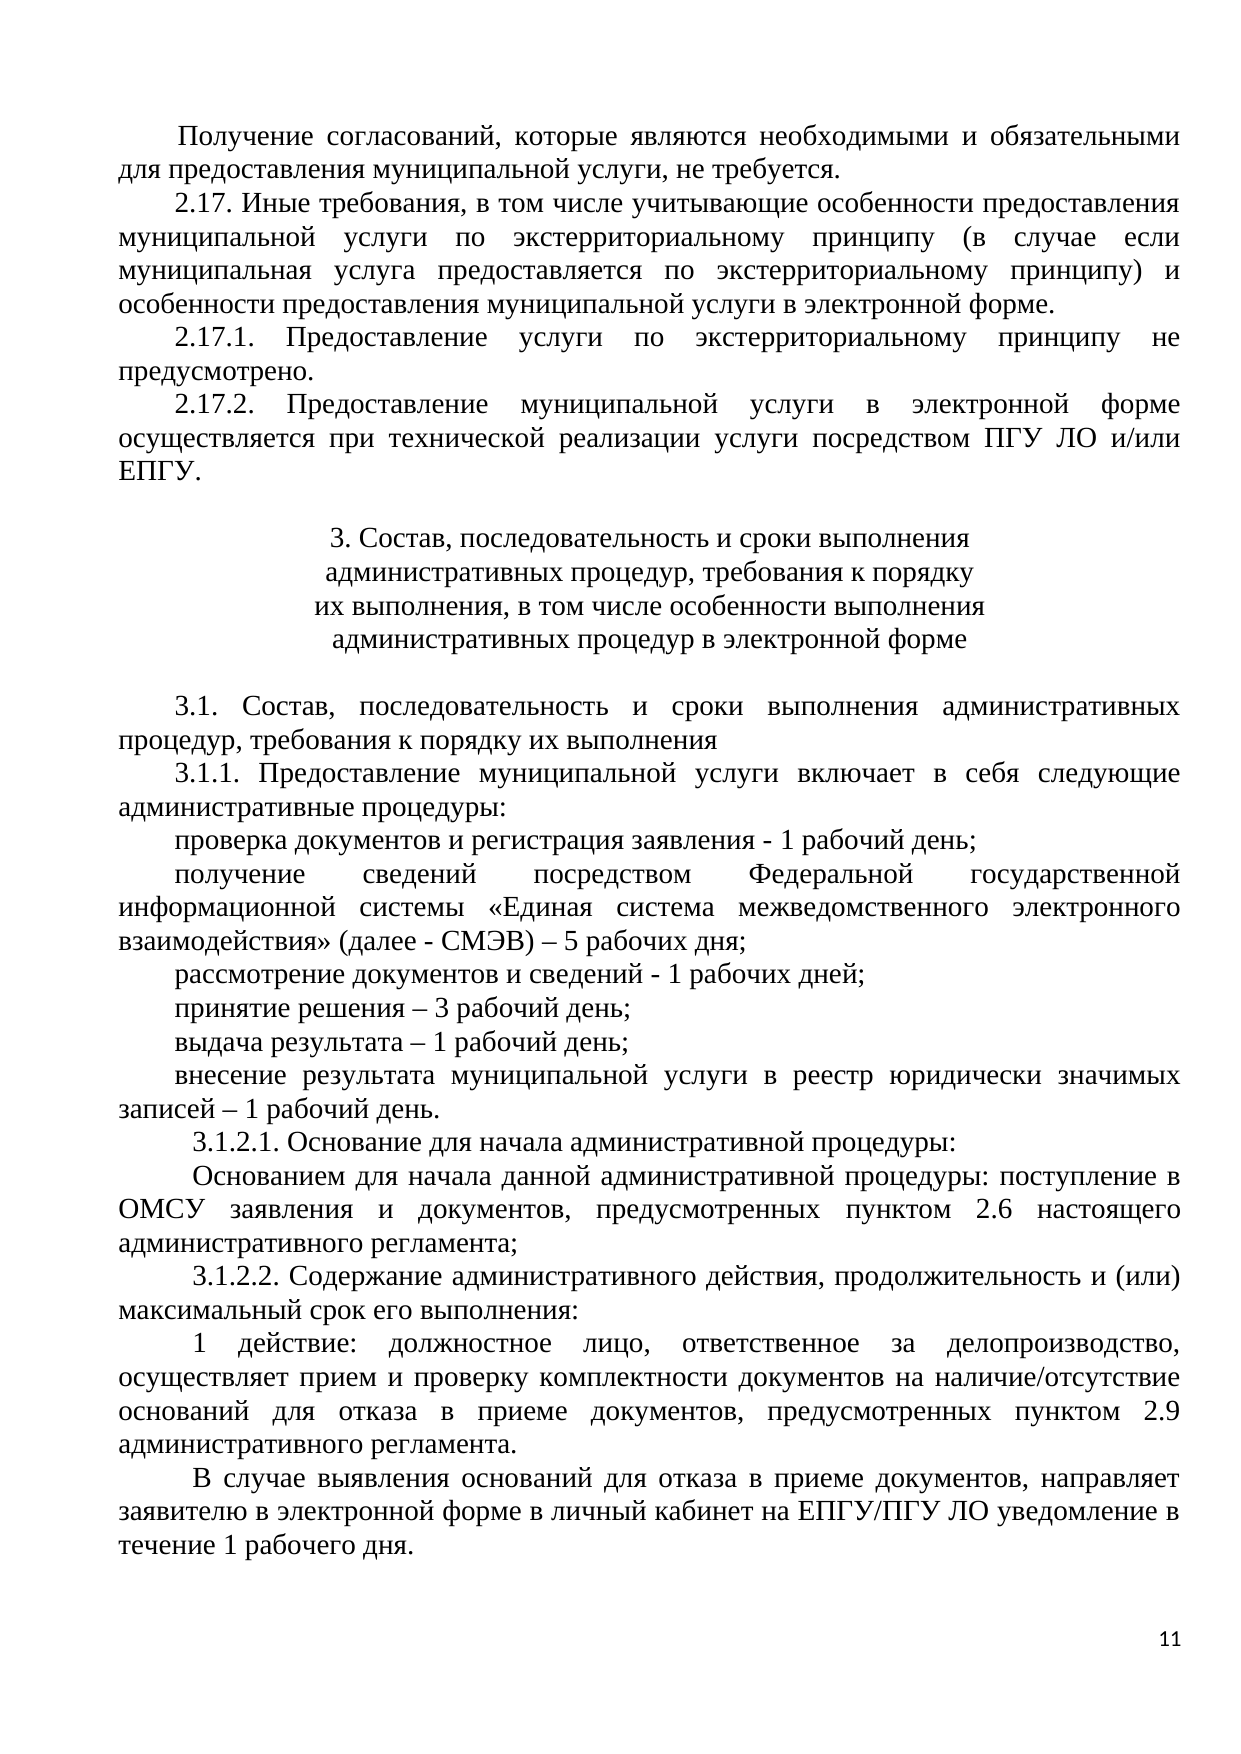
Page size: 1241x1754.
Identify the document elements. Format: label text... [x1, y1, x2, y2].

text Основанием для начала данной административной процедуры: поступление в ОМСУ заявления и документов, предусмотренных пунктом 2.6 настоящего административного регламента; [118, 1158, 1181, 1258]
text 3.1. Состав, последовательность и сроки выполнения административных процедур, требования к порядку их выполнения [118, 688, 1181, 755]
text принятие решения – 3 рабочий день; [118, 990, 1181, 1024]
text 2.17. Иные требования, в том числе учитывающие особенности предоставления муниципальной услуги по экстерриториальному принципу (в случае если муниципальная услуга предоставляется по экстерриториальному принципу) и особенности предоставления муниципальной услуги в электронной форме. [118, 185, 1181, 319]
text 2.17.1. Предоставление услуги по экстерриториальному принципу не предусмотрено. [118, 319, 1181, 386]
text 1 действие: должностное лицо, ответственное за делопроизводство, осуществляет прием и проверку комплектности документов на наличие/отсутствие оснований для отказа в приеме документов, предусмотренных пунктом 2.9 административного регламента. [118, 1326, 1181, 1460]
text 3. Состав, последовательность и сроки выполнения [118, 521, 1181, 554]
text 2.17.2. Предоставление муниципальной услуги в электронной форме осуществляется при технической реализации услуги посредством ПГУ ЛО и/или ЕПГУ. [118, 386, 1181, 487]
text административных процедур, требования к порядку [118, 554, 1181, 588]
text 3.1.2.1. Основание для начала административной процедуры: [118, 1124, 1181, 1158]
text внесение результата муниципальной услуги в реестр юридически значимых записей – 1 рабочий день. [118, 1057, 1181, 1124]
text их выполнения, в том числе особенности выполнения [118, 588, 1181, 621]
text 3.1.2.2. Содержание административного действия, продолжительность и (или) максимальный срок его выполнения: [118, 1258, 1181, 1326]
text выдача результата – 1 рабочий день; [118, 1024, 1181, 1057]
text получение сведений посредством Федеральной государственной информационной системы «Единая система межведомственного электронного взаимодействия» (далее - СМЭВ) – 5 рабочих дня; [118, 856, 1181, 957]
text проверка документов и регистрация заявления - 1 рабочий день; [118, 822, 1181, 856]
text Получение согласований, которые являются необходимыми и обязательными для предоставления муниципальной услуги, не требуется. [118, 118, 1181, 185]
text В случае выявления оснований для отказа в приеме документов, направляет заявителю в электронной форме в личный кабинет на ЕПГУ/ПГУ ЛО уведомление в течение 1 рабочего дня. [118, 1460, 1181, 1560]
text 3.1.1. Предоставление муниципальной услуги включает в себя следующие административные процедуры: [118, 755, 1181, 822]
text рассмотрение документов и сведений - 1 рабочих дней; [118, 957, 1181, 990]
text административных процедур в электронной форме [118, 621, 1181, 655]
